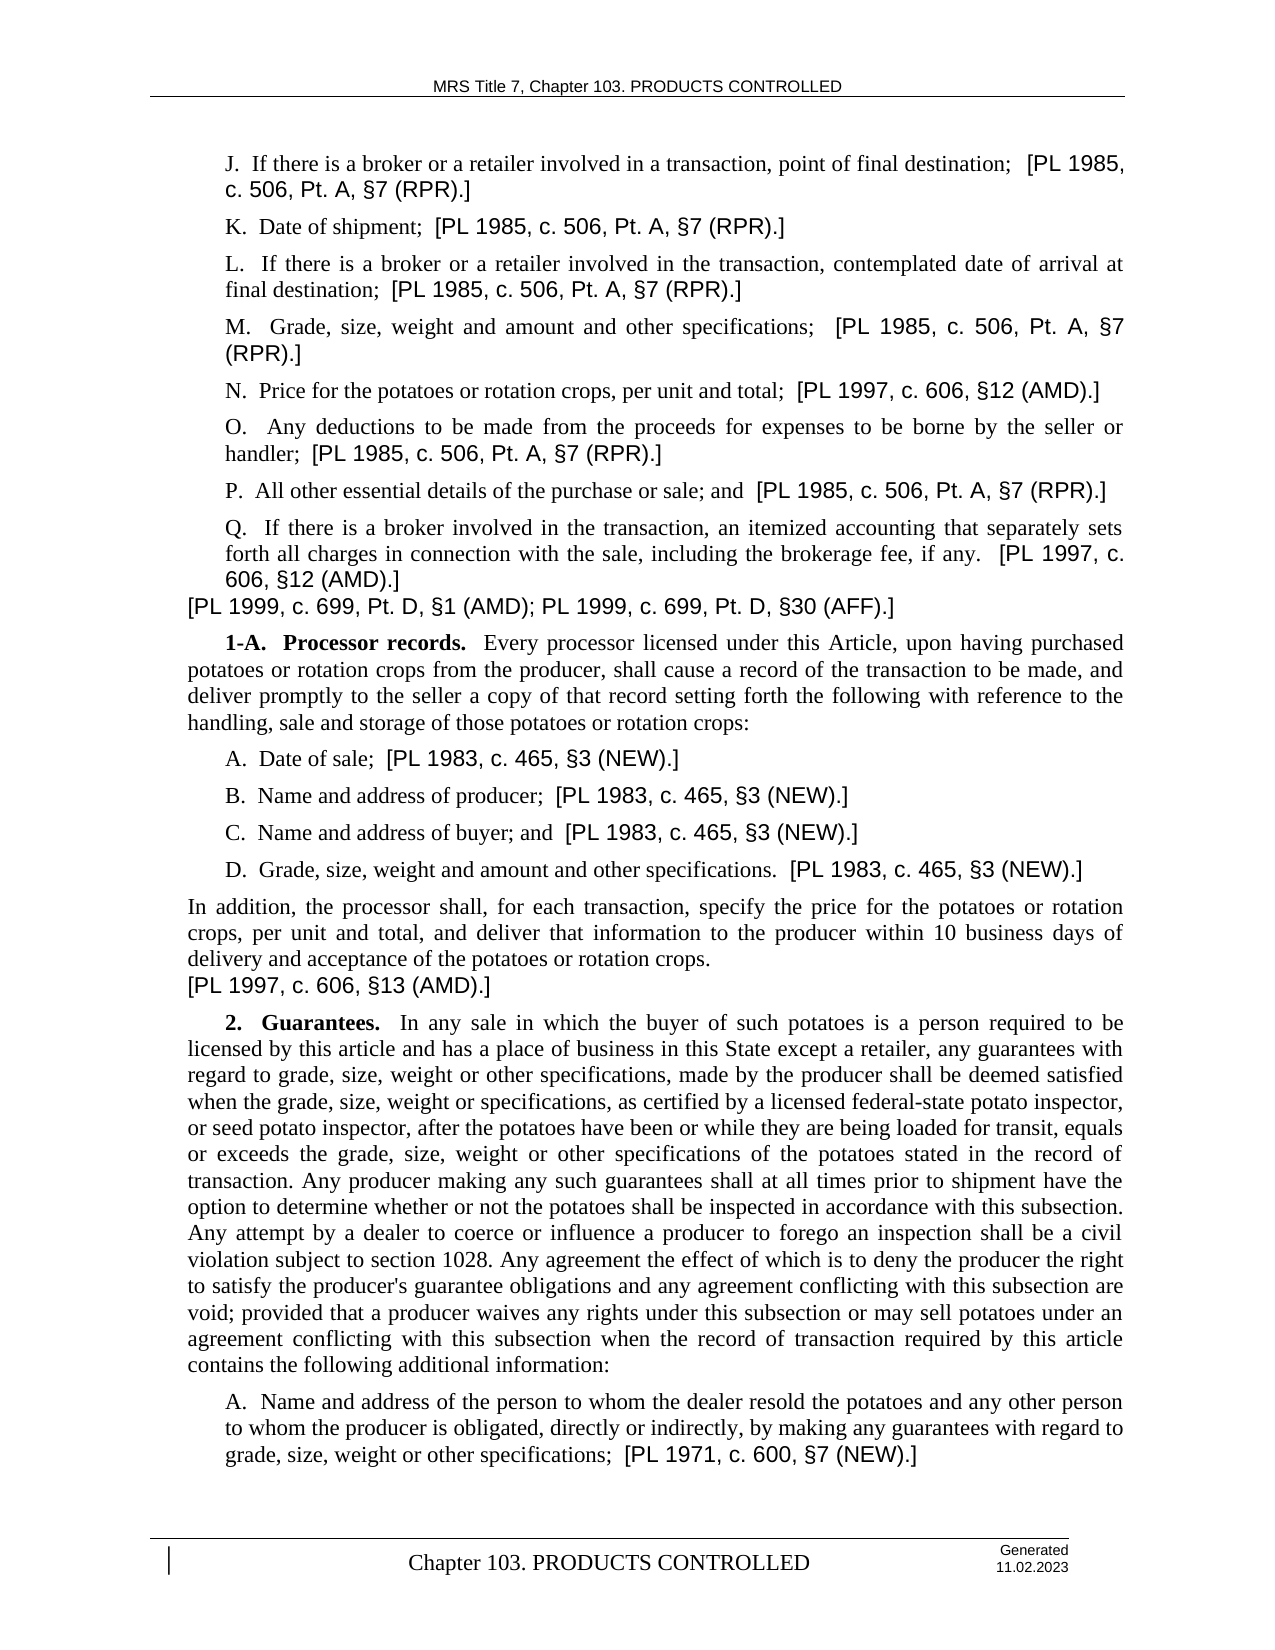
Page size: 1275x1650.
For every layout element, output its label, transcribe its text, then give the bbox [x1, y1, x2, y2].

text [PL 1999, c. 699, Pt. D, §1 (AMD); PL 1999, c. 699, Pt. D, §30 (AFF).] [187, 593, 1125, 619]
text 2. Guarantees. In any sale in which the buyer of such potatoes is a person required to be licensed by this article and has a place of business in this State except a retailer, any guarantees with regard to grade, size, weight or other specifications, made by the producer shall be deemed satisfied when the grade, size, weight or specifications, as certified by a licensed federal-state potato inspector, or seed potato inspector, after the potatoes have been or while they are being loaded for transit, equals or exceeds the grade, size, weight or other specifications of the potatoes stated in the record of transaction. Any producer making any such guarantees shall at all times prior to shipment have the option to determine whether or not the potatoes shall be inspected in accordance with this subsection. Any attempt by a dealer to coerce or influence a producer to forego an inspection shall be a civil violation subject to section 1028. Any agreement the effect of which is to deny the producer the right to satisfy the producer's guarantee obligations and any agreement conflicting with this subsection are void; provided that a producer waives any rights under this subsection or may sell potatoes under an agreement conflicting with this subsection when the record of transaction required by this article contains the following additional information: [187, 1009, 1125, 1378]
text O. Any deductions to be made from the proceeds for expenses to be borne by the seller or handler; [PL 1985, c. 506, Pt. A, §7 (RPR).] [225, 413, 1125, 466]
text L. If there is a broker or a retailer involved in the transaction, contemplated date of arrival at final destination; [PL 1985, c. 506, Pt. A, §7 (RPR).] [225, 250, 1125, 303]
text A. Date of sale; [PL 1983, c. 465, §3 (NEW).] [225, 745, 1125, 772]
text C. Name and address of buyer; and [PL 1983, c. 465, §3 (NEW).] [225, 819, 1125, 846]
text 1-A. Processor records. Every processor licensed under this Article, upon having purchased potatoes or rotation crops from the producer, shall cause a record of the transaction to be made, and deliver promptly to the seller a copy of that record setting forth the following with reference to the handling, sale and storage of those potatoes or rotation crops: [187, 629, 1125, 735]
text Q. If there is a broker involved in the transaction, an itemized accounting that separately sets forth all charges in connection with the sale, including the brokerage fee, if any. [PL 1997, c. 606, §12 (AMD).] [225, 513, 1125, 593]
text P. All other essential details of the purchase or sale; and [PL 1985, c. 506, Pt. A, §7 (RPR).] [225, 477, 1125, 503]
text D. Grade, size, weight and amount and other specifications. [PL 1983, c. 465, §3 (NEW).] [225, 856, 1125, 882]
text [PL 1997, c. 606, §13 (AMD).] [187, 972, 1125, 998]
text B. Name and address of producer; [PL 1983, c. 465, §3 (NEW).] [225, 782, 1125, 809]
text In addition, the processor shall, for each transaction, specify the price for the potatoes or rotation crops, per unit and total, and deliver that information to the producer within 10 business days of delivery and acceptance of the potatoes or rotation crops. [187, 893, 1125, 972]
text M. Grade, size, weight and amount and other specifications; [PL 1985, c. 506, Pt. A, §7 (RPR).] [225, 313, 1125, 366]
text J. If there is a broker or a retailer involved in a transaction, point of final destination; [PL 1985, c. 506, Pt. A, §7 (RPR).] [225, 150, 1125, 203]
text A. Name and address of the person to whom the dealer resold the potatoes and any other person to whom the producer is obligated, directly or indirectly, by making any guarantees with regard to grade, size, weight or other specifications; [PL 1971, c. 600, §7 (NEW).] [225, 1388, 1125, 1467]
text N. Price for the potatoes or rotation crops, per unit and total; [PL 1997, c. 606, §12 (AMD).] [225, 377, 1125, 403]
text K. Date of shipment; [PL 1985, c. 506, Pt. A, §7 (RPR).] [225, 213, 1125, 240]
